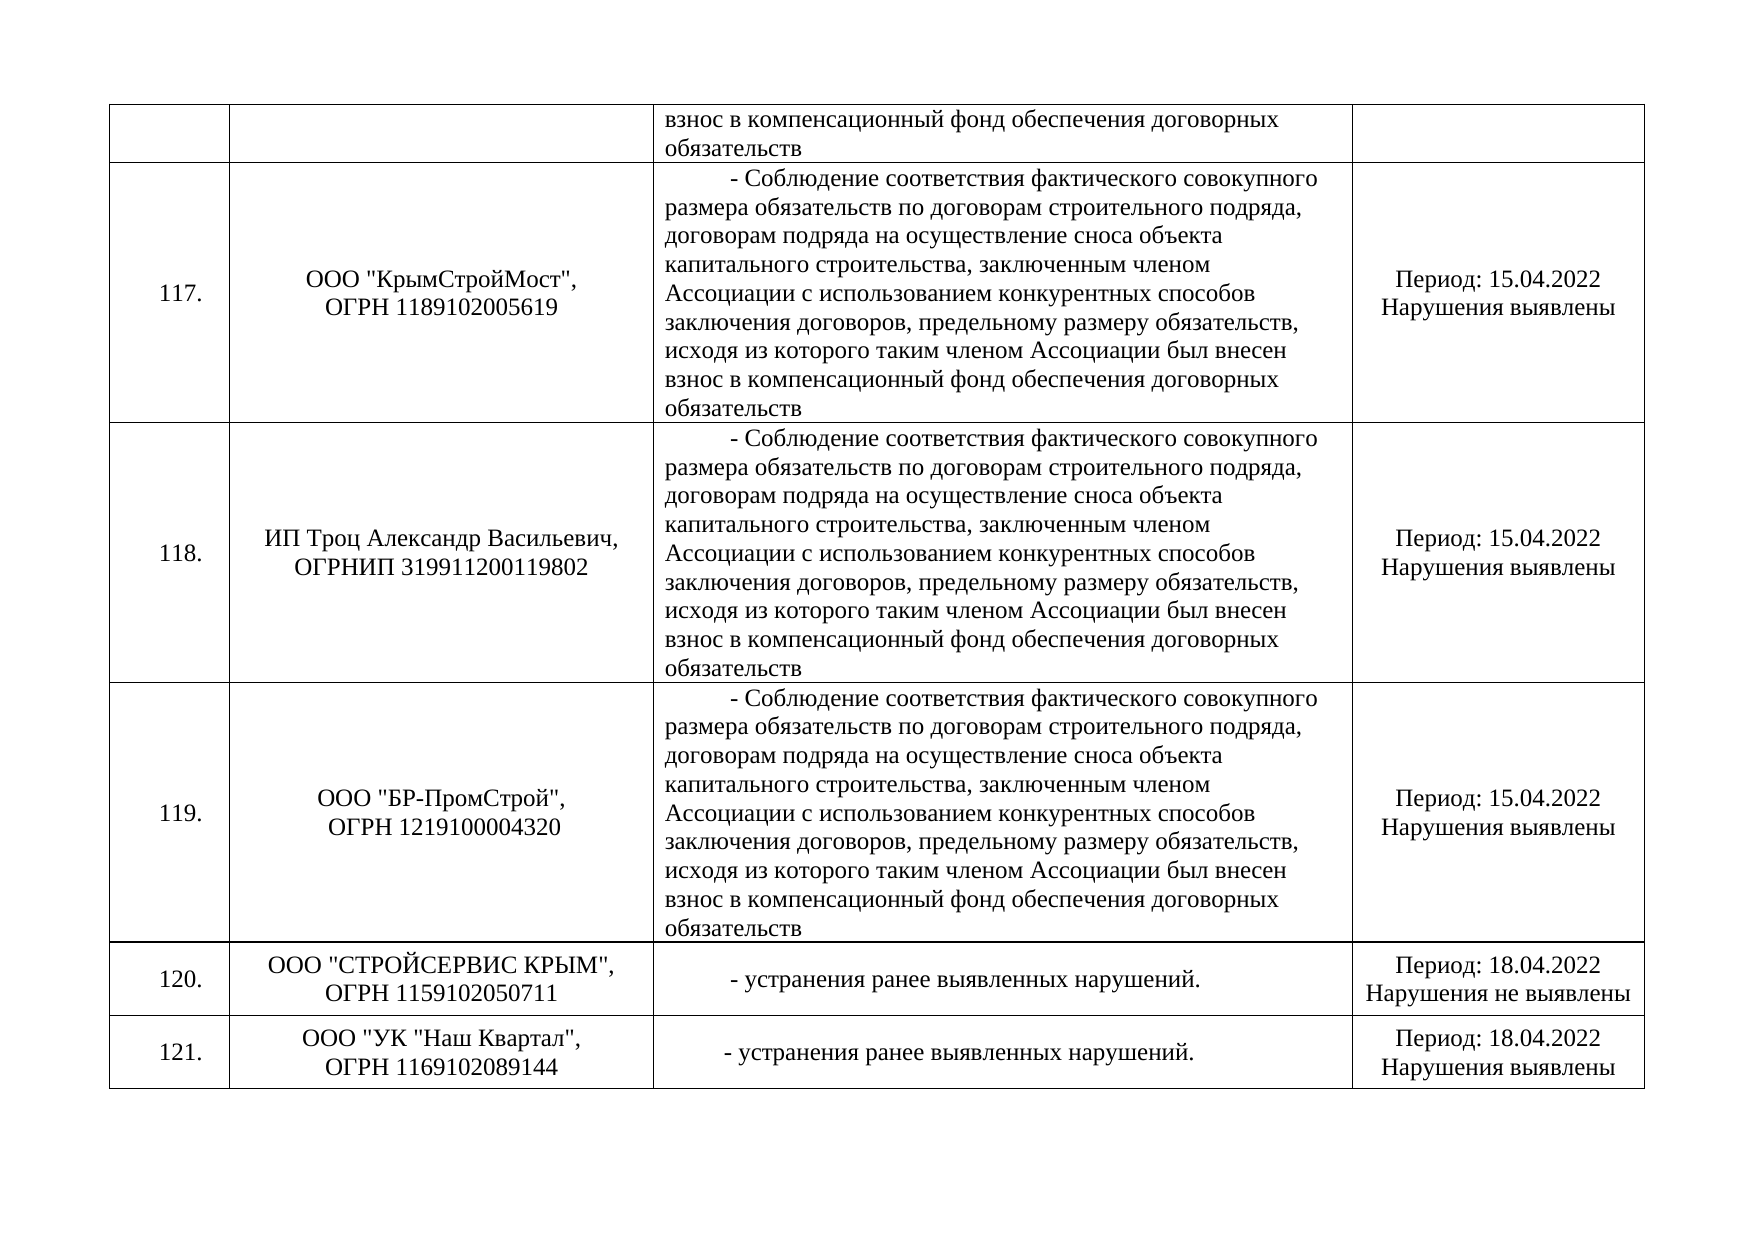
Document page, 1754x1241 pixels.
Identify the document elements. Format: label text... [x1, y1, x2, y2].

table_cell [110, 943, 229, 1015]
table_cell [230, 105, 653, 162]
table_cell ООО "БР-ПромСтрой", ОГРН 1219100004320 [230, 683, 653, 941]
table_cell ООО "СТРОЙСЕРВИС КРЫМ", ОГРН 1159102050711 [230, 943, 653, 1015]
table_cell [654, 105, 1352, 162]
table_cell [110, 105, 229, 162]
table_cell [110, 423, 229, 682]
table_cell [1353, 105, 1644, 162]
table_cell [110, 683, 229, 941]
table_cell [1353, 1016, 1644, 1088]
table_cell Период: 15.04.2022 Нарушения выявлены [1353, 683, 1644, 941]
table_cell Период: 18.04.2022 Нарушения не выявлены [1353, 943, 1644, 1015]
table_cell [110, 1016, 229, 1088]
table_cell - устранения ранее выявленных нарушений. [654, 943, 1352, 1015]
table_cell ИП Троц Александр Васильевич, ОГРНИП 319911200119802 [230, 423, 653, 682]
table_cell Период: 15.04.2022 Нарушения выявлены [1353, 423, 1644, 682]
table_cell [110, 163, 229, 422]
table_cell - устранения ранее выявленных нарушений. [654, 1016, 1352, 1088]
table_cell ООО "УК "Наш Квартал", ОГРН 1169102089144 [230, 1016, 653, 1088]
table_cell ООО "КрымСтройМост", ОГРН 1189102005619 [230, 163, 653, 422]
table_cell Период: 15.04.2022 Нарушения выявлены [1353, 163, 1644, 422]
